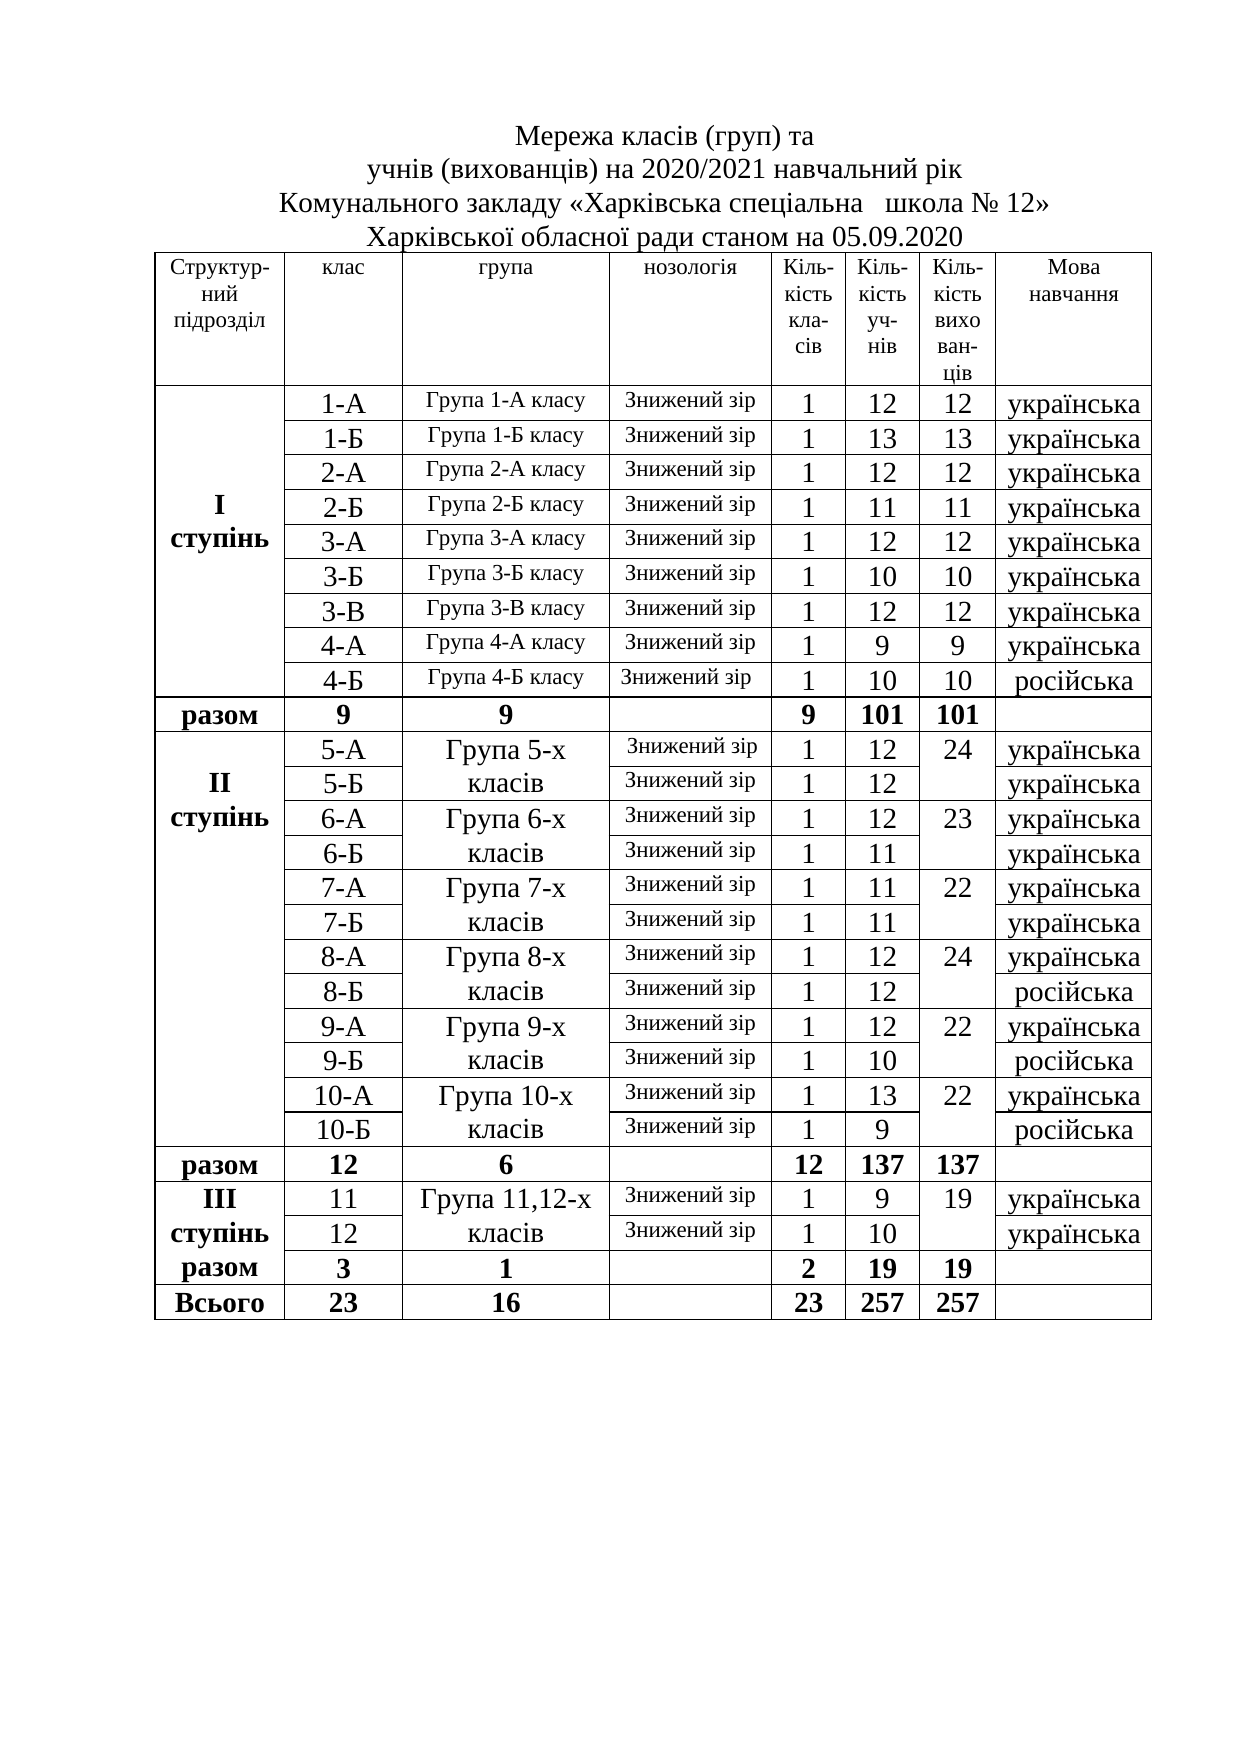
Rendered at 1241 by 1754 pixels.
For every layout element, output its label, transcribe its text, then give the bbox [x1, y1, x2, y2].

table_cell Знижений зір [610, 421, 771, 454]
table_cell 9 [285, 698, 402, 731]
table_cell разом [156, 698, 284, 731]
table_cell 9 [772, 698, 845, 731]
table_cell І ступінь [156, 386, 284, 696]
table_cell Знижений зір [610, 870, 771, 904]
table_cell російська [996, 1043, 1151, 1077]
table_cell 12 [846, 455, 919, 489]
table_cell Знижений зір [610, 628, 771, 662]
table_cell Знижений зір [610, 455, 771, 489]
table_cell Знижений зір [610, 801, 771, 835]
table_cell 1 [772, 628, 845, 662]
table_cell 7-А [285, 870, 402, 904]
table_cell 12 [846, 801, 919, 835]
table_cell 1 [772, 386, 845, 420]
table_cell Знижений зір [610, 940, 771, 973]
table_cell 7-Б [285, 905, 402, 938]
table_cell 10 [846, 559, 919, 593]
table_cell ІІІ ступінь разом [156, 1182, 284, 1284]
table_cell 12 [846, 732, 919, 766]
table_cell Група 10-х класів [403, 1078, 609, 1146]
table_cell 257 [920, 1285, 995, 1319]
table_cell 9 [846, 628, 919, 662]
table_cell українська [996, 940, 1151, 973]
table_cell 6-Б [285, 836, 402, 869]
table_header група [403, 253, 609, 385]
table_cell 1 [403, 1251, 609, 1284]
table_cell 2-Б [285, 490, 402, 523]
table_cell Знижений зір [610, 836, 771, 869]
table_cell 3-Б [285, 559, 402, 593]
table_cell 13 [920, 421, 995, 454]
table_cell ІІ ступінь [156, 732, 284, 1146]
table_cell 2 [772, 1251, 845, 1284]
table_cell Група 2-А класу [403, 455, 609, 489]
table_cell 1 [772, 767, 845, 800]
table_cell 4-А [285, 628, 402, 662]
table_cell Знижений зір [610, 1043, 771, 1077]
table_cell 12 [772, 1147, 845, 1181]
table_cell 1 [772, 1078, 845, 1111]
table_cell 257 [846, 1285, 919, 1319]
table_cell 3 [285, 1251, 402, 1284]
table_cell 11 [285, 1182, 402, 1215]
table_cell 9-А [285, 1009, 402, 1042]
table_cell Знижений зір [610, 732, 771, 766]
table_cell Знижений зір [610, 594, 771, 627]
table_cell українська [996, 1009, 1151, 1042]
table_cell 10 [846, 1216, 919, 1250]
table_header Мова навчання [996, 253, 1151, 385]
table_cell 11 [846, 905, 919, 938]
table_cell українська [996, 559, 1151, 593]
table_cell 9 [846, 1113, 919, 1146]
table_cell 4-Б [285, 663, 402, 696]
table_cell 12 [846, 767, 919, 800]
table_cell 6-А [285, 801, 402, 835]
table_cell [996, 1285, 1151, 1319]
table_cell 12 [846, 525, 919, 558]
table_cell 9 [846, 1182, 919, 1215]
table_cell 16 [403, 1285, 609, 1319]
table_cell Знижений зір [610, 386, 771, 420]
table_cell 11 [846, 490, 919, 523]
table_cell Знижений зір [610, 1113, 771, 1146]
table_cell Знижений зір [610, 767, 771, 800]
table_cell українська [996, 628, 1151, 662]
table_cell 6 [403, 1147, 609, 1181]
table_cell 19 [846, 1251, 919, 1284]
table_cell українська [996, 386, 1151, 420]
table_cell українська [996, 905, 1151, 938]
table_cell Група 8-х класів [403, 940, 609, 1008]
table_cell 1 [772, 974, 845, 1008]
table_cell 12 [846, 940, 919, 973]
table_cell Група 7-х класів [403, 870, 609, 938]
table_cell 23 [772, 1285, 845, 1319]
text учнів (вихованців) на 2020/2021 навчальний рік [177, 152, 1152, 185]
table_cell 1 [772, 455, 845, 489]
table_cell Знижений зір [610, 490, 771, 523]
table_cell Група 3-А класу [403, 525, 609, 558]
table_cell 1-А [285, 386, 402, 420]
table_cell українська [996, 870, 1151, 904]
table_cell 9 [403, 698, 609, 731]
table_cell Знижений зір [610, 525, 771, 558]
table_cell 23 [285, 1285, 402, 1319]
table_cell Знижений зір [610, 1078, 771, 1111]
table_cell 22 [920, 1009, 995, 1077]
table_cell Група 1-А класу [403, 386, 609, 420]
table_cell [610, 1285, 771, 1319]
table_cell 1 [772, 559, 845, 593]
table_cell Група 5-х класів [403, 732, 609, 800]
table_cell 10 [846, 1043, 919, 1077]
table_cell 10-Б [285, 1113, 402, 1146]
table_cell 12 [846, 974, 919, 1008]
table_cell 8-Б [285, 974, 402, 1008]
table_cell українська [996, 421, 1151, 454]
table_cell 22 [920, 870, 995, 938]
table_cell українська [996, 455, 1151, 489]
table_cell українська [996, 1216, 1151, 1250]
table_cell 19 [920, 1182, 995, 1250]
table_cell Група 3-Б класу [403, 559, 609, 593]
table_cell 23 [920, 801, 995, 869]
table_cell 11 [920, 490, 995, 523]
table_cell Група 4-А класу [403, 628, 609, 662]
table_cell Знижений зір [610, 974, 771, 1008]
table_cell українська [996, 1078, 1151, 1111]
table_cell Знижений зір [610, 663, 771, 696]
table_cell 12 [920, 455, 995, 489]
table_cell 1 [772, 870, 845, 904]
table_header Кіль-кість кла-сів [772, 253, 845, 385]
table_cell [610, 1147, 771, 1181]
table_cell 1 [772, 1009, 845, 1042]
table_cell 10 [846, 663, 919, 696]
table_cell 19 [920, 1251, 995, 1284]
table_cell 1 [772, 1113, 845, 1146]
table_cell 11 [846, 836, 919, 869]
table_cell російська [996, 974, 1151, 1008]
table_cell 10-А [285, 1078, 402, 1111]
table_cell 1 [772, 940, 845, 973]
table_cell 1 [772, 490, 845, 523]
table_cell 8-А [285, 940, 402, 973]
table_cell 12 [846, 386, 919, 420]
table_cell 101 [846, 698, 919, 731]
table_cell 3-В [285, 594, 402, 627]
table_cell українська [996, 525, 1151, 558]
table_cell 1 [772, 663, 845, 696]
table_cell 1 [772, 1043, 845, 1077]
table_cell 22 [920, 1078, 995, 1146]
table_header Кіль-кість уч-нів [846, 253, 919, 385]
table_cell 13 [846, 1078, 919, 1111]
table_cell 3-А [285, 525, 402, 558]
table_cell 12 [285, 1216, 402, 1250]
table_cell разом [156, 1147, 284, 1181]
table_cell 24 [920, 732, 995, 800]
table_cell 137 [920, 1147, 995, 1181]
table_cell українська [996, 801, 1151, 835]
table_cell Група 2-Б класу [403, 490, 609, 523]
table_cell Знижений зір [610, 1182, 771, 1215]
table_cell українська [996, 1182, 1151, 1215]
table_header Кіль-кість вихован-ців [920, 253, 995, 385]
table_cell Група 9-х класів [403, 1009, 609, 1077]
table_cell 1 [772, 905, 845, 938]
table_cell 5-А [285, 732, 402, 766]
table_header клас [285, 253, 402, 385]
table_cell українська [996, 490, 1151, 523]
table_cell 1 [772, 801, 845, 835]
table_cell Знижений зір [610, 1009, 771, 1042]
table_cell 2-А [285, 455, 402, 489]
table_cell 101 [920, 698, 995, 731]
table_cell 12 [846, 594, 919, 627]
table_cell Всього [156, 1285, 284, 1319]
table_cell російська [996, 1113, 1151, 1146]
table_cell Знижений зір [610, 905, 771, 938]
table_cell 5-Б [285, 767, 402, 800]
table_cell 24 [920, 940, 995, 1008]
table_cell 11 [846, 870, 919, 904]
table_cell 12 [920, 386, 995, 420]
table_cell 13 [846, 421, 919, 454]
table_cell Знижений зір [610, 559, 771, 593]
table_cell 9 [920, 628, 995, 662]
table_cell [996, 698, 1151, 731]
text Харківської обласної ради станом на 05.09.2020 [177, 219, 1152, 252]
table_cell 1 [772, 836, 845, 869]
table_cell 12 [920, 594, 995, 627]
table_cell [610, 698, 771, 731]
table_cell 1 [772, 421, 845, 454]
table_cell Група 1-Б класу [403, 421, 609, 454]
table_cell 1 [772, 525, 845, 558]
table_cell 12 [920, 525, 995, 558]
text Мережа класів (груп) та [177, 118, 1152, 152]
table_cell Група 6-х класів [403, 801, 609, 869]
table_cell Знижений зір [610, 1216, 771, 1250]
text Комунального закладу «Харківська спеціальна школа № 12» [177, 185, 1152, 219]
table_cell 1 [772, 1182, 845, 1215]
table_cell українська [996, 767, 1151, 800]
table_cell 1 [772, 594, 845, 627]
table_header нозологія [610, 253, 771, 385]
table_header Структур-ний підрозділ [156, 253, 284, 385]
table_cell українська [996, 732, 1151, 766]
table_cell 137 [846, 1147, 919, 1181]
table_cell 9-Б [285, 1043, 402, 1077]
table_cell [996, 1147, 1151, 1181]
table_cell 1-Б [285, 421, 402, 454]
table_cell 1 [772, 732, 845, 766]
table_cell [610, 1251, 771, 1284]
table_cell Група 4-Б класу [403, 663, 609, 696]
table_cell українська [996, 594, 1151, 627]
table_cell 10 [920, 663, 995, 696]
table_cell Група 11,12-х класів [403, 1182, 609, 1250]
table_cell Група 3-В класу [403, 594, 609, 627]
table_cell 10 [920, 559, 995, 593]
table_cell російська [996, 663, 1151, 696]
table_cell [996, 1251, 1151, 1284]
table_cell 1 [772, 1216, 845, 1250]
table_cell 12 [846, 1009, 919, 1042]
table_cell українська [996, 836, 1151, 869]
table_cell 12 [285, 1147, 402, 1181]
